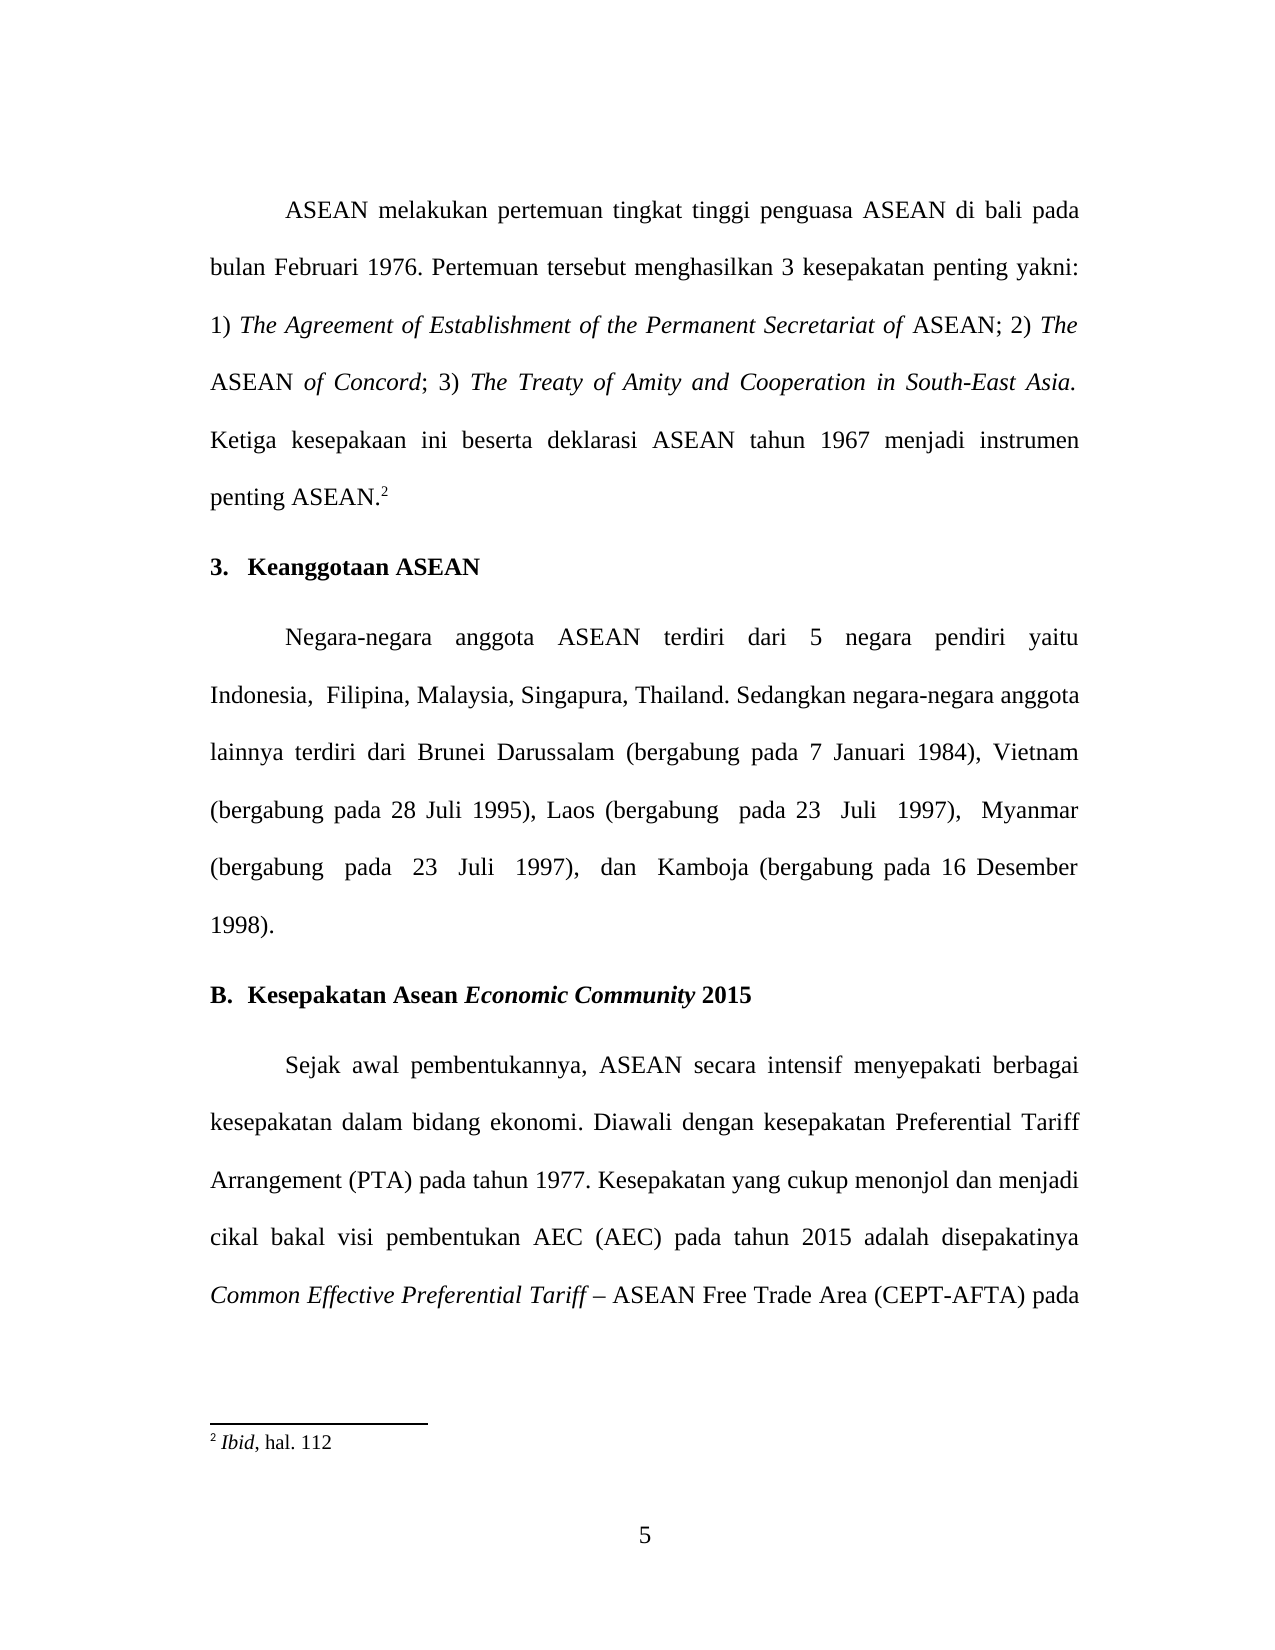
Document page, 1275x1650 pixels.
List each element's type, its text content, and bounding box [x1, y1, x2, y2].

text ASEAN melakukan pertemuan tingkat tinggi penguasa ASEAN di bali pada bulan Februari 1976. Pertemuan tersebut menghasilkan 3 kesepakatan penting yakni: 1) The Agreement of Establishment of the Permanent Secretariat of ASEAN; 2) The ASEAN of Concord; 3) The Treaty of Amity and Cooperation in South-East Asia. Ketiga kesepakaan ini beserta deklarasi ASEAN tahun 1967 menjadi instrumen penting ASEAN. [210, 195, 1080, 511]
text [210, 1050, 1080, 1309]
text Negara-negara anggota ASEAN terdiri dari 5 negara pendiri yaitu Indonesia, Filipina, Malaysia, Singapura, Thailand. Sedangkan negara-negara anggota lainnya terdiri dari Brunei Darussalam (bergabung pada 7 Januari 1984), Vietnam (bergabung pada 28 Juli 1995), Laos (bergabung pada 23 Juli 1997), Myanmar (bergabung pada 23 Juli 1997), dan Kamboja (bergabung pada 16 Desember 1998). [210, 622, 1080, 939]
list Kesepakatan Asean Economic Community 2015 [210, 980, 1080, 1009]
list Keanggotaan ASEAN [210, 552, 1080, 581]
